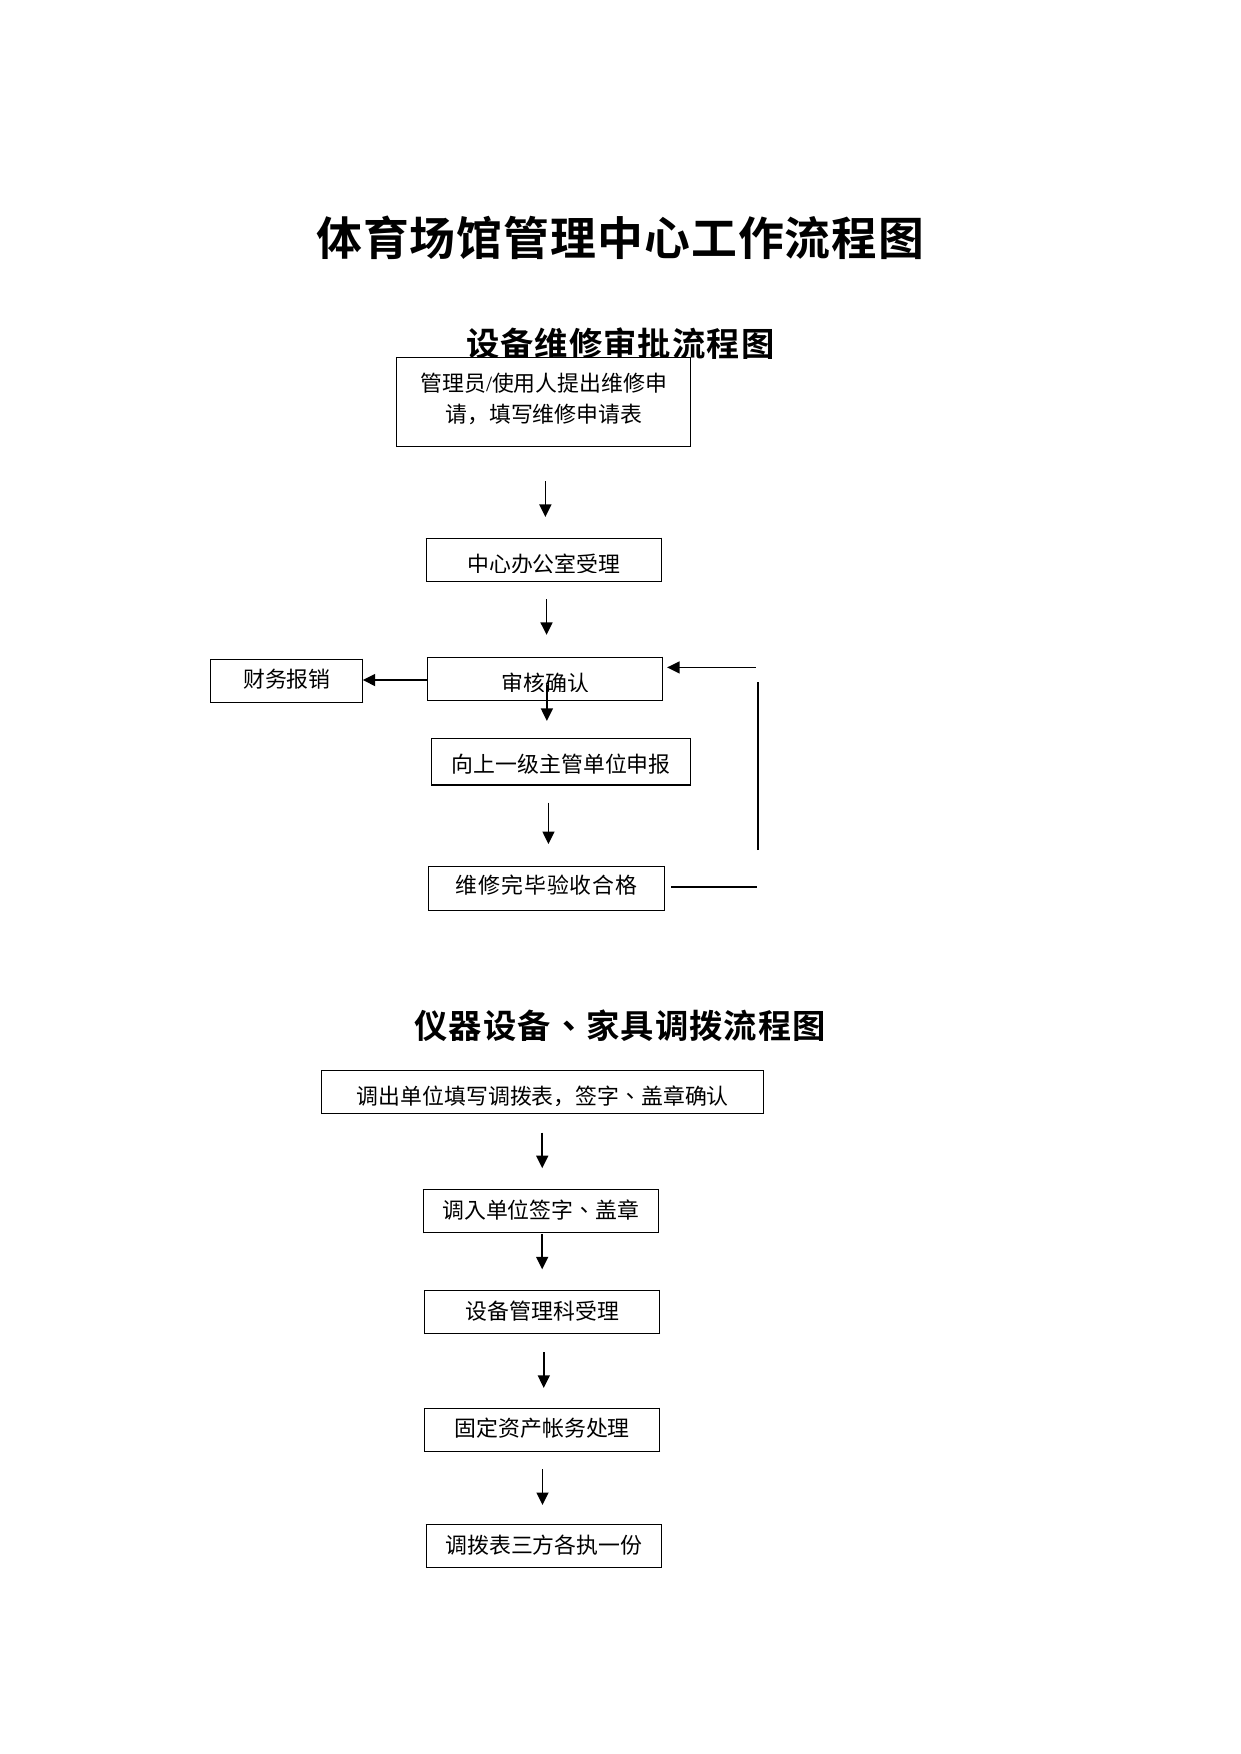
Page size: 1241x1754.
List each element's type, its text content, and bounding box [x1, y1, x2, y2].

text 体育场馆管理中心工作流程图 [187, 187, 1053, 284]
text 仪器设备、家具调拨流程图 [187, 992, 1053, 1057]
text 设备维修审批流程图 [187, 309, 1053, 374]
